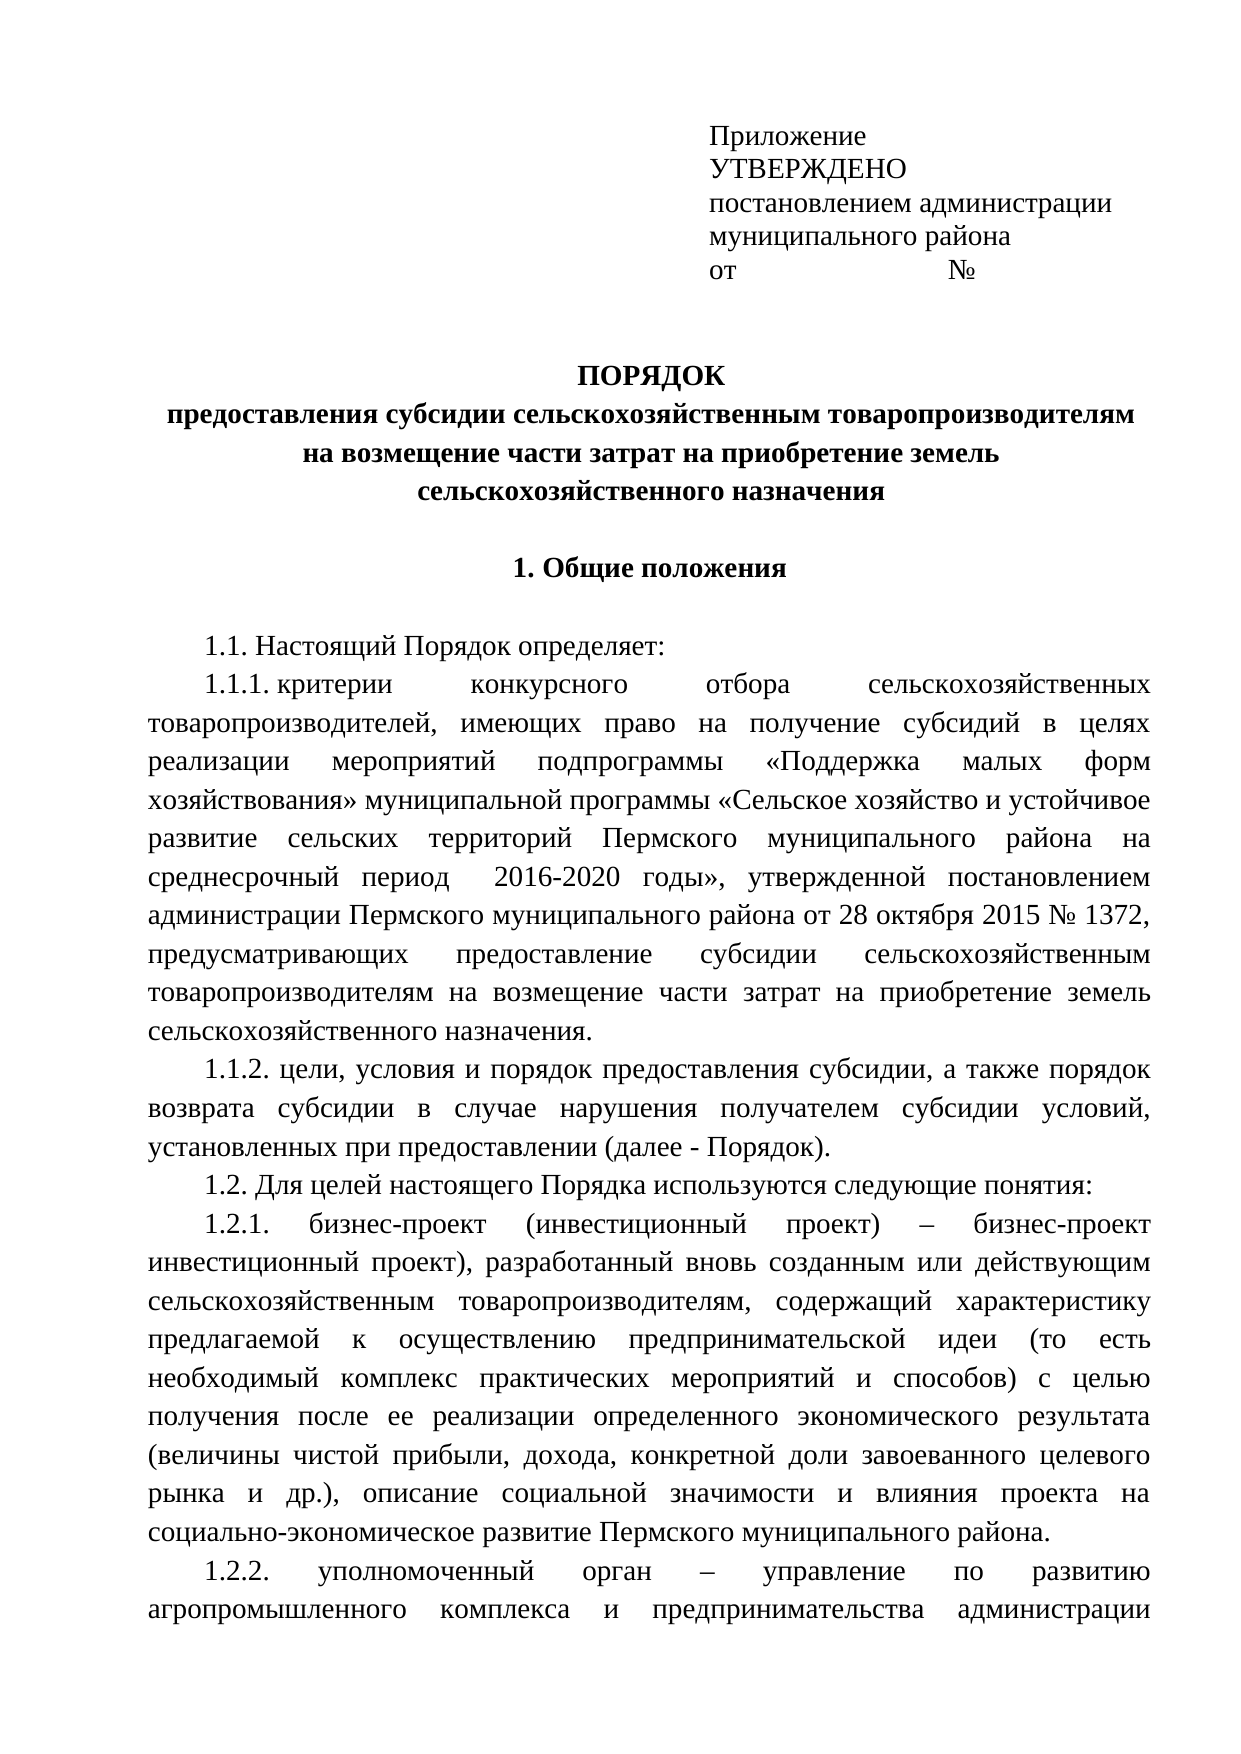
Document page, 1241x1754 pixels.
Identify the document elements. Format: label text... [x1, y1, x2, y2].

text 1.2.1. бизнес-проект (инвестиционный проект) – бизнес-проект инвестиционный проект), разработанный вновь созданным или действующим сельскохозяйственным товаропроизводителям, содержащий характеристику предлагаемой к осуществлению предпринимательской идеи (то есть необходимый комплекс практических мероприятий и способов) с целью получения после ее реализации определенного экономического результата (величины чистой прибыли, дохода, конкретной доли завоеванного целевого рынка и др.), описание социальной значимости и влияния проекта на социально-экономическое развитие Пермского муниципального района. [148, 1206, 1152, 1548]
text 1.1. Настоящий Порядок определяет: [148, 628, 1152, 661]
text 1.2. Для целей настоящего Порядка используются следующие понятия: [148, 1167, 1152, 1201]
text ПОРЯДОК [148, 358, 1154, 391]
text 1.1.2. цели, условия и порядок предоставления субсидии, а также порядок возврата субсидии в случае нарушения получателем субсидии условий, установленных при предоставлении (далее - Порядок). [148, 1052, 1152, 1162]
text предоставления субсидии сельскохозяйственным товаропроизводителям на возмещение части затрат на приобретение земель сельскохозяйственного назначения [148, 396, 1154, 507]
text муниципального района [709, 219, 1154, 252]
text Приложение [709, 118, 1154, 152]
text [148, 1553, 1152, 1625]
list Общие положения [148, 551, 1152, 584]
text постановлением администрации [709, 185, 1154, 219]
text от № [709, 252, 1154, 286]
text 1.1.1. критерии конкурсного отбора сельскохозяйственных товаропроизводителей, имеющих право на получение субсидий в целях реализации мероприятий подпрограммы «Поддержка малых форм хозяйствования» муниципальной программы «Сельское хозяйство и устойчивое развитие сельских территорий Пермского муниципального района на среднесрочный период 2016-2020 годы», утвержденной постановлением администрации Пермского муниципального района от 28 октября 2015 № 1372, предусматривающих предоставление субсидии сельскохозяйственным товаропроизводителям на возмещение части затрат на приобретение земель сельскохозяйственного назначения. [148, 666, 1152, 1047]
text УТВЕРЖДЕНО [709, 152, 1154, 185]
